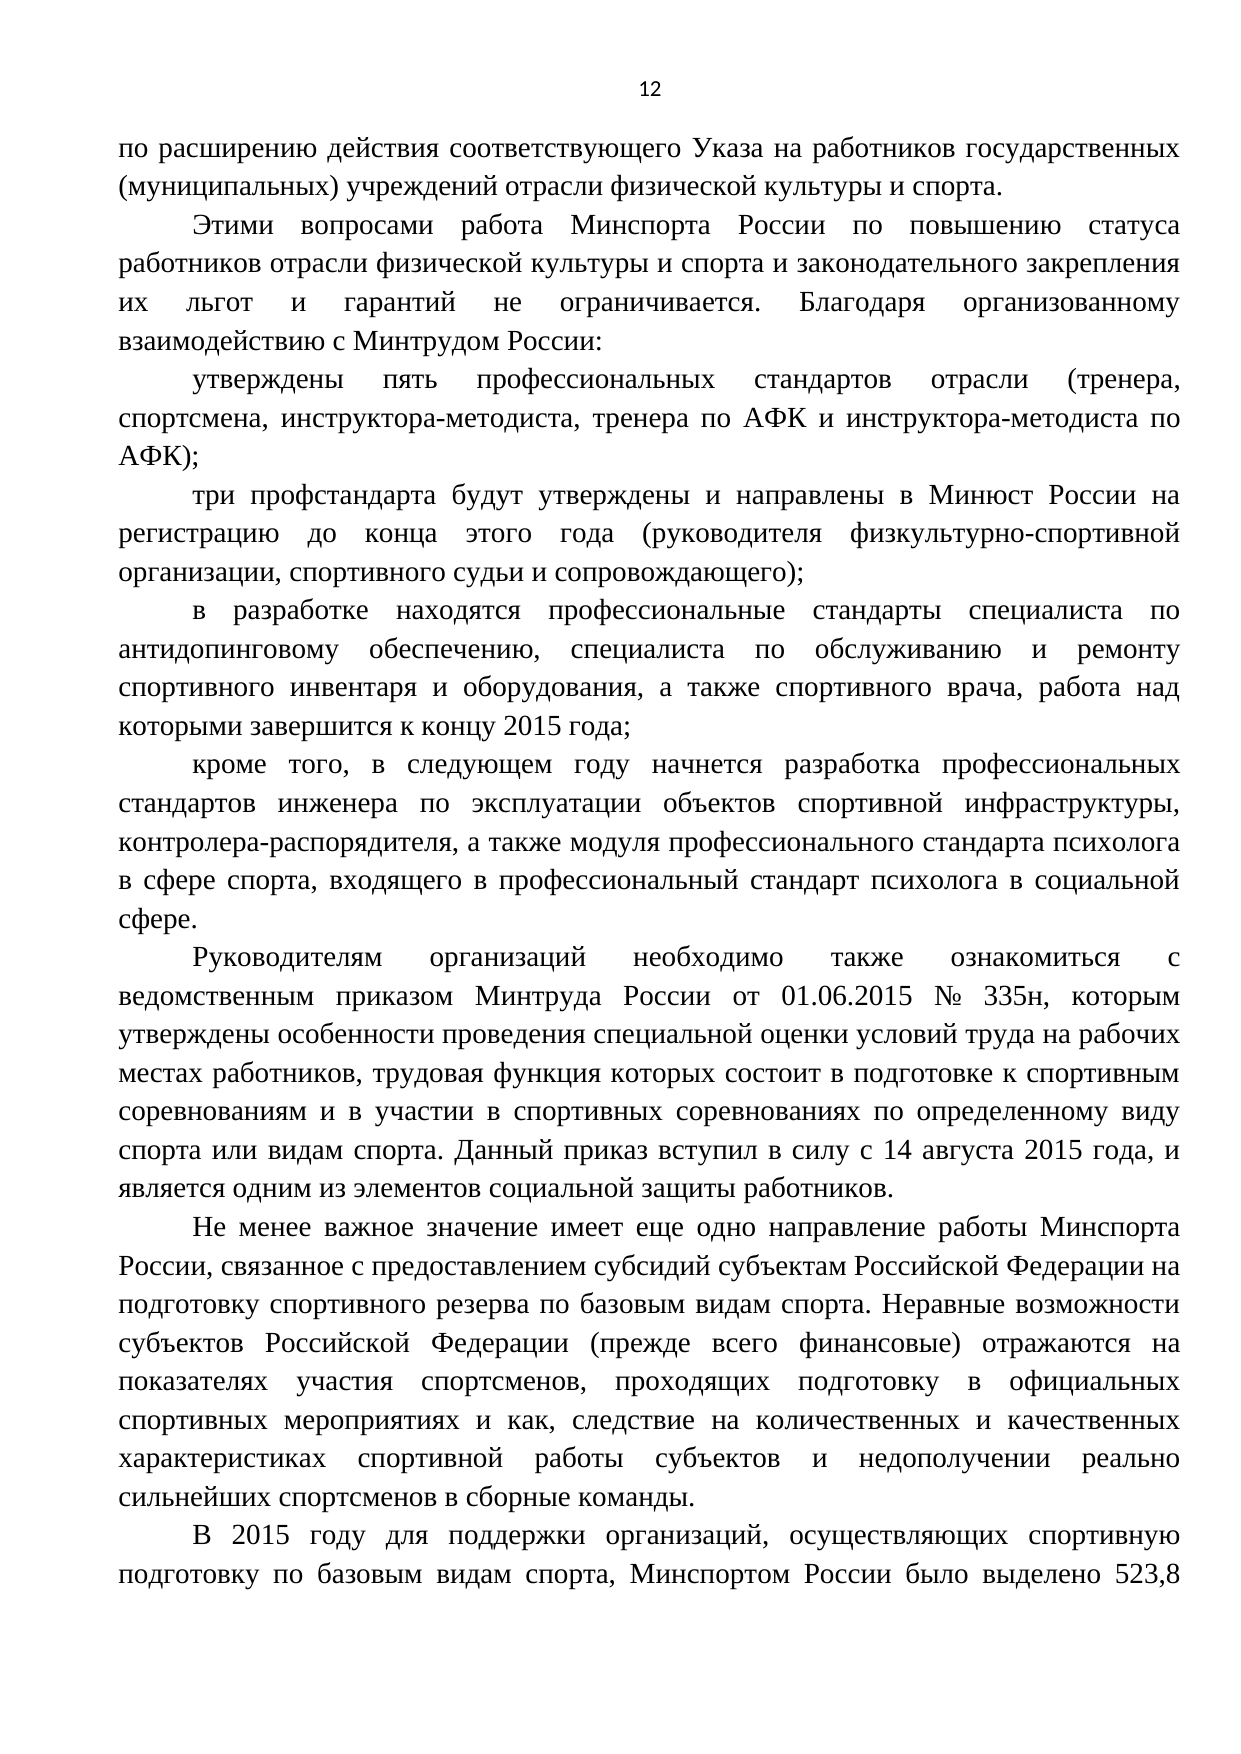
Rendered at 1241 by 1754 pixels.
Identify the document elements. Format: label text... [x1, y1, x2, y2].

text утверждены пять профессиональных стандартов отрасли (тренера, спортсмена, инструктора-методиста, тренера по АФК и инструктора-методиста по АФК); [118, 361, 1181, 472]
text Этими вопросами работа Минспорта России по повышению статуса работников отрасли физической культуры и спорта и законодательного закрепления их льгот и гарантий не ограничивается. Благодаря организованному взаимодействию с Минтрудом России: [118, 207, 1181, 356]
text в разработке находятся профессиональные стандарты специалиста по антидопинговому обеспечению, специалиста по обслуживанию и ремонту спортивного инвентаря и оборудования, а также спортивного врача, работа над которыми завершится к концу 2015 года; [118, 592, 1181, 742]
text Руководителям организаций необходимо также ознакомиться с ведомственным приказом Минтруда России от 01.06.2015 № 335н, которым утверждены особенности проведения специальной оценки условий труда на рабочих местах работников, трудовая функция которых состоит в подготовке к спортивным соревнованиям и в участии в спортивных соревнованиях по определенному виду спорта или видам спорта. Данный приказ вступил в силу с 14 августа 2015 года, и является одним из элементов социальной защиты работников. [118, 939, 1181, 1204]
text три профстандарта будут утверждены и направлены в Минюст России на регистрацию до конца этого года (руководителя физкультурно-спортивной организации, спортивного судьи и сопровождающего); [118, 477, 1181, 587]
text Не менее важное значение имеет еще одно направление работы Минспорта России, связанное с предоставлением субсидий субъектам Российской Федерации на подготовку спортивного резерва по базовым видам спорта. Неравные возможности субъектов Российской Федерации (прежде всего финансовые) отражаются на показателях участия спортсменов, проходящих подготовку в официальных спортивных мероприятиях и как, следствие на количественных и качественных характеристиках спортивной работы субъектов и недополучении реально сильнейших спортсменов в сборные команды. [118, 1209, 1181, 1512]
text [118, 130, 1181, 202]
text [118, 1517, 1181, 1589]
text кроме того, в следующем году начнется разработка профессиональных стандартов инженера по эксплуатации объектов спортивной инфраструктуры, контролера-распорядителя, а также модуля профессионального стандарта психолога в сфере спорта, входящего в профессиональный стандарт психолога в социальной сфере. [118, 747, 1181, 934]
